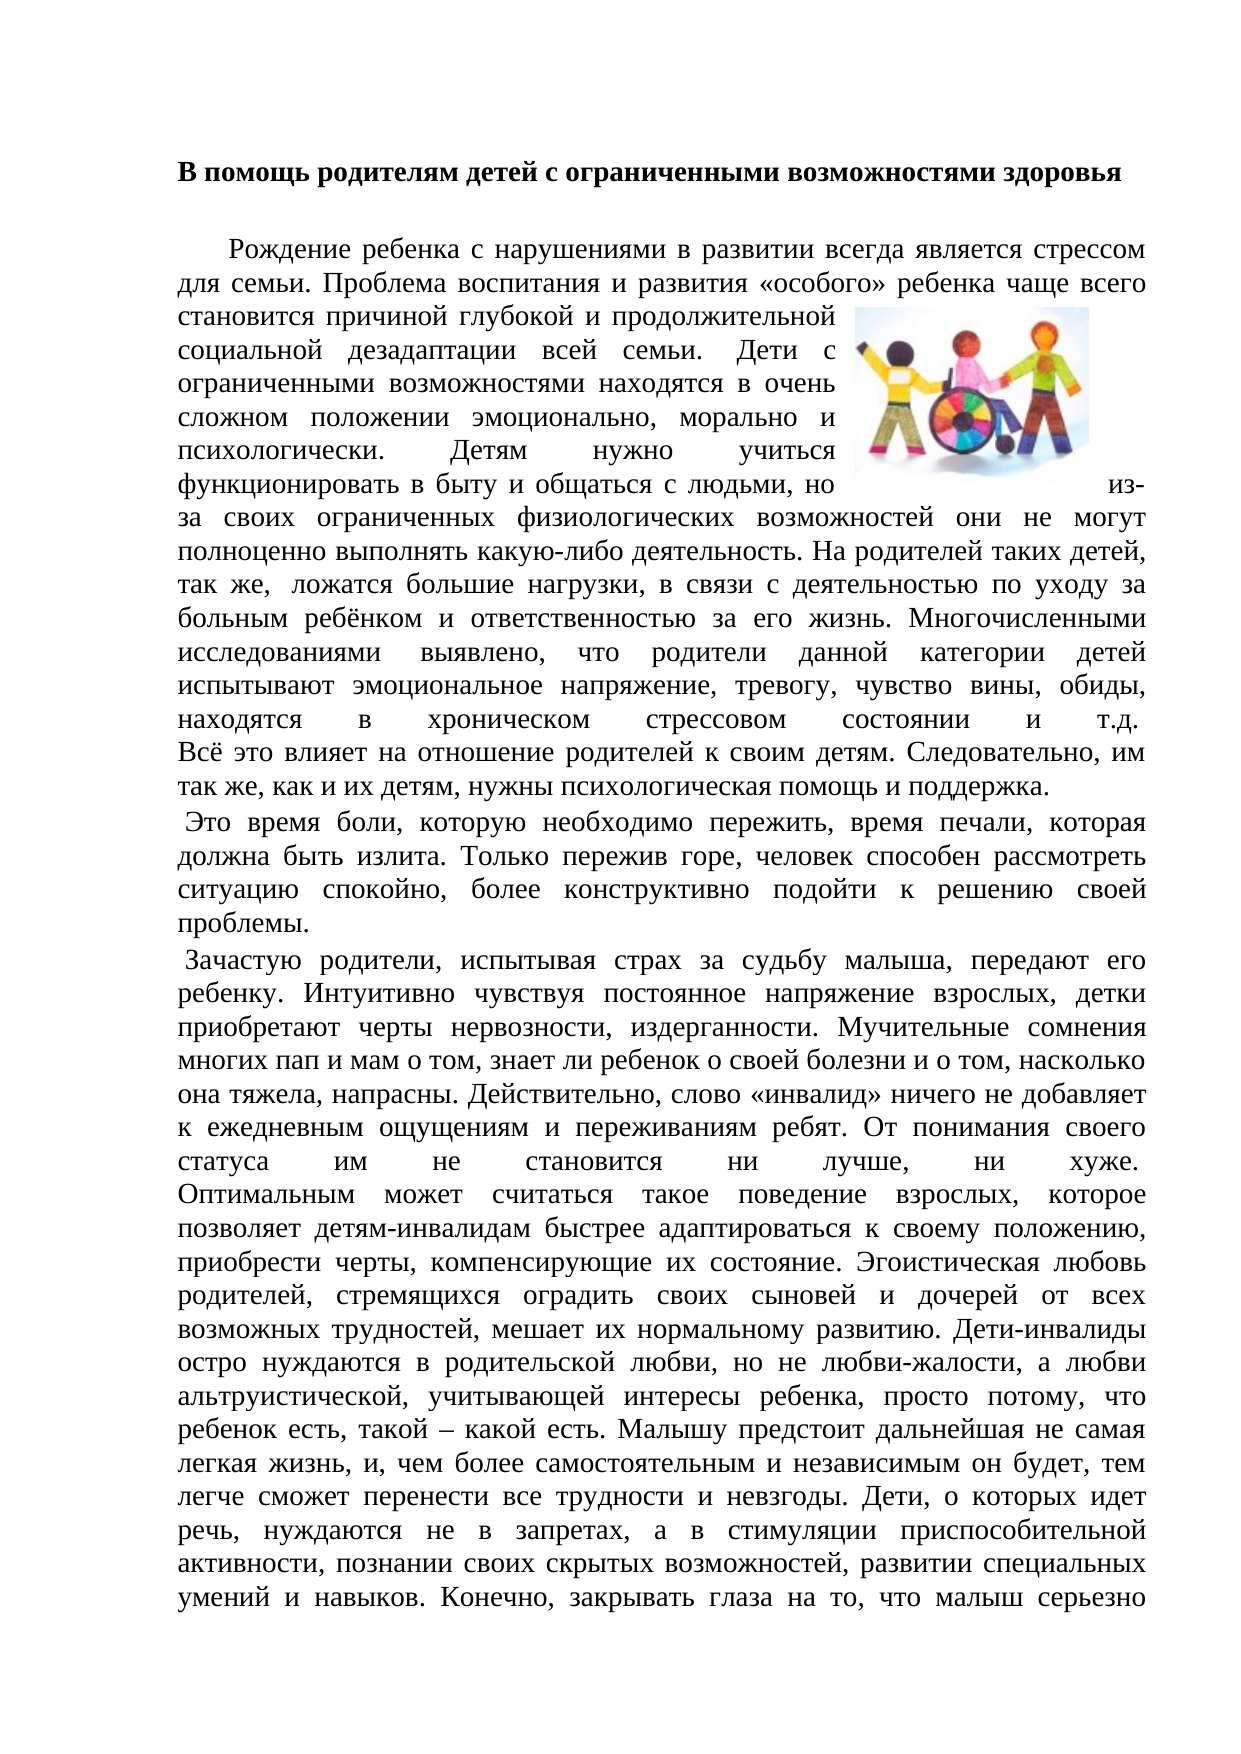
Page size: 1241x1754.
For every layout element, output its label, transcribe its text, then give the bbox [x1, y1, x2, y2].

picture [854, 307, 1090, 483]
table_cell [173, 195, 1152, 1617]
table_header В помощь родителям детей с ограниченными возможностями здоровья [173, 118, 1152, 195]
